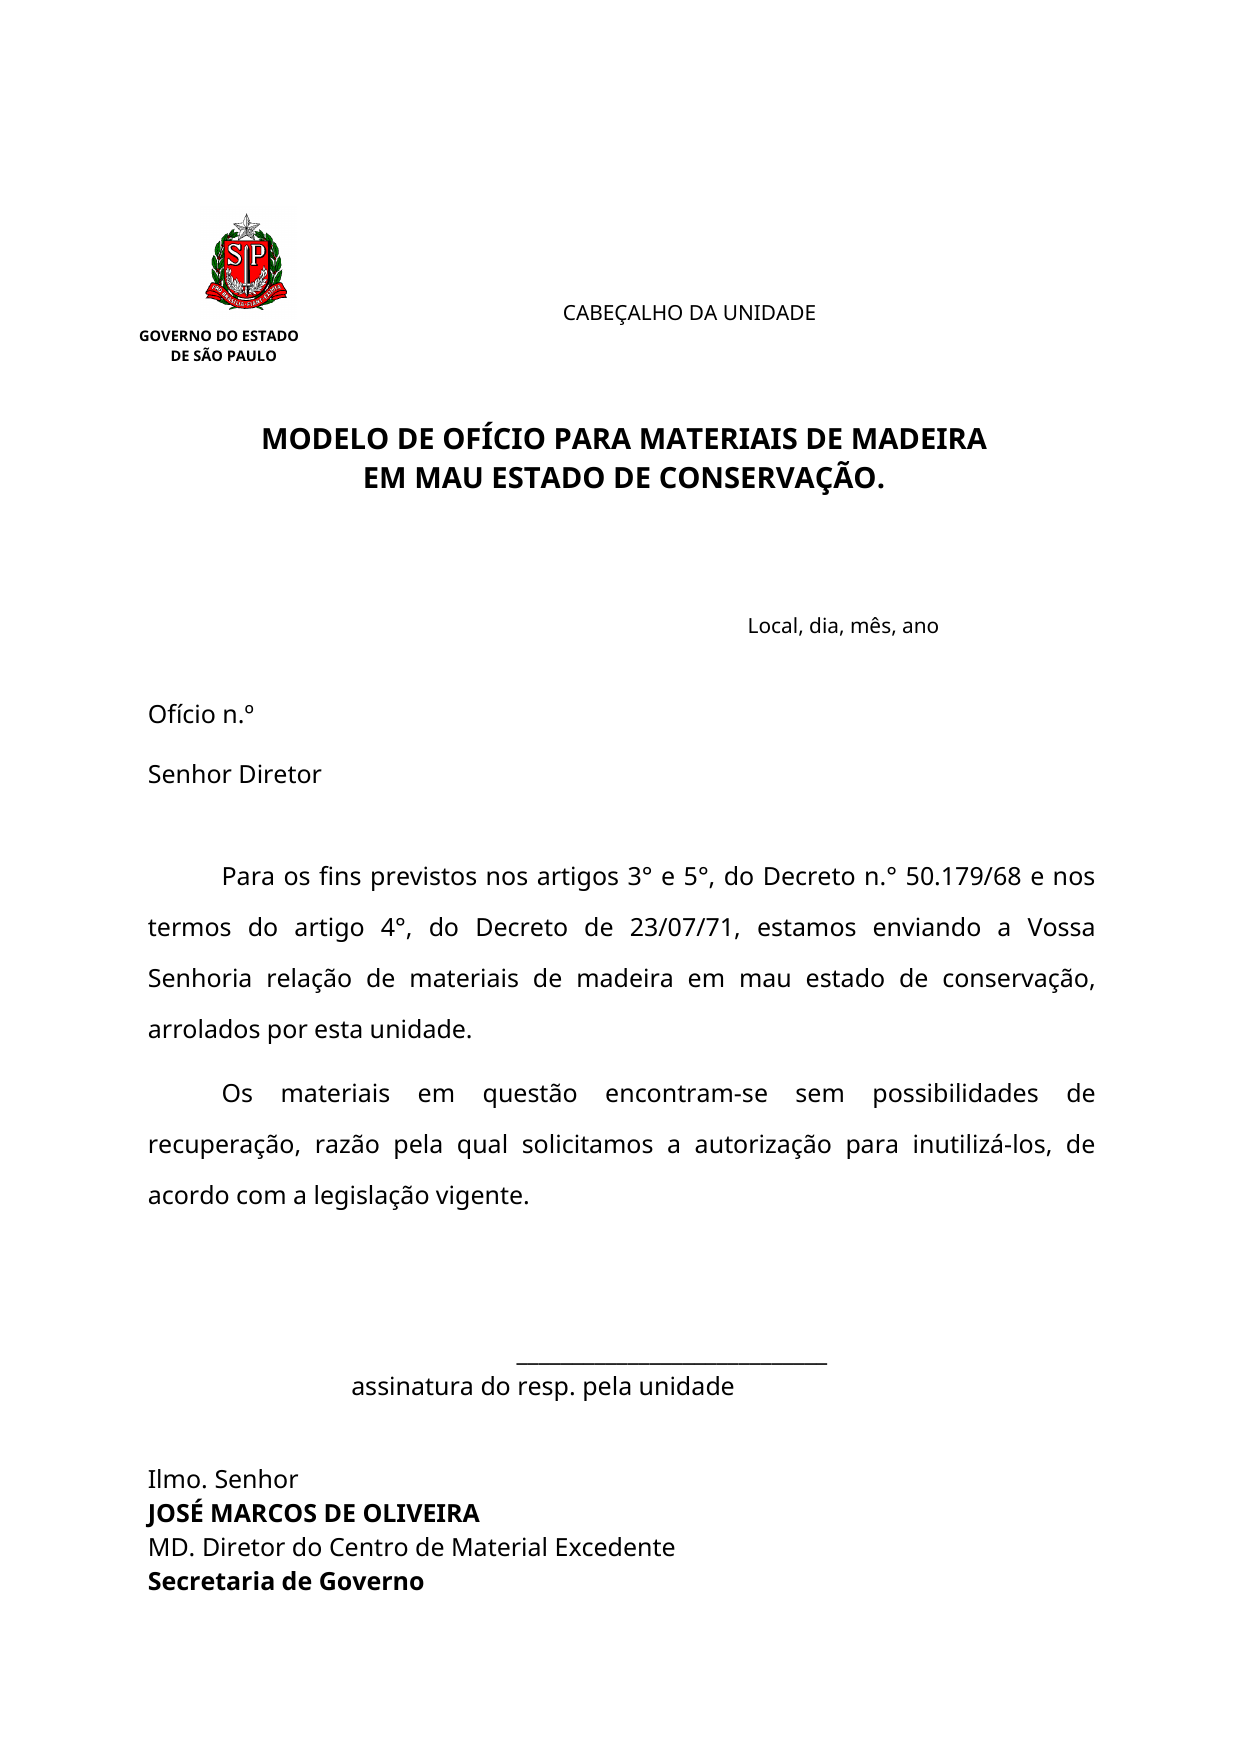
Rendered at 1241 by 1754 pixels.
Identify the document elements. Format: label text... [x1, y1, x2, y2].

text Os materiais em questão encontram-se sem possibilidades de recuperação, razão pela qual solicitamos a autorização para inutilizá-los, de acordo com a legislação vigente. [148, 1075, 1097, 1212]
text Ilmo. Senhor [148, 1461, 1097, 1495]
text Para os fins previstos nos artigos 3° e 5°, do Decreto n.° 50.179/68 e nos termos do artigo 4°, do Decreto de 23/07/71, estamos enviando a Vossa Senhoria relação de materiais de madeira em mau estado de conservação, arrolados por esta unidade. [148, 859, 1097, 1046]
text DE SÃO PAULO [148, 346, 1097, 366]
table_header CABEÇALHO DA UNIDADE [343, 207, 1036, 326]
table_header [155, 207, 342, 326]
text MODELO DE OFÍCIO PARA MATERIAIS DE MADEIRA [148, 418, 1100, 458]
text JOSÉ MARCOS DE OLIVEIRA [148, 1495, 1097, 1529]
text GOVERNO DO ESTADO [74, 326, 1097, 346]
text Ofício n.º [148, 697, 1097, 731]
text Secretaria de Governo [148, 1563, 1097, 1598]
text ____________________________ assinatura do resp. pela unidade [177, 1334, 1097, 1402]
text Local, dia, mês, ano [148, 611, 1097, 640]
text EM MAU ESTADO DE CONSERVAÇÃO. [148, 458, 1100, 497]
text MD. Diretor do Centro de Material Excedente [148, 1529, 1097, 1563]
text Senhor Diretor [148, 757, 1097, 791]
